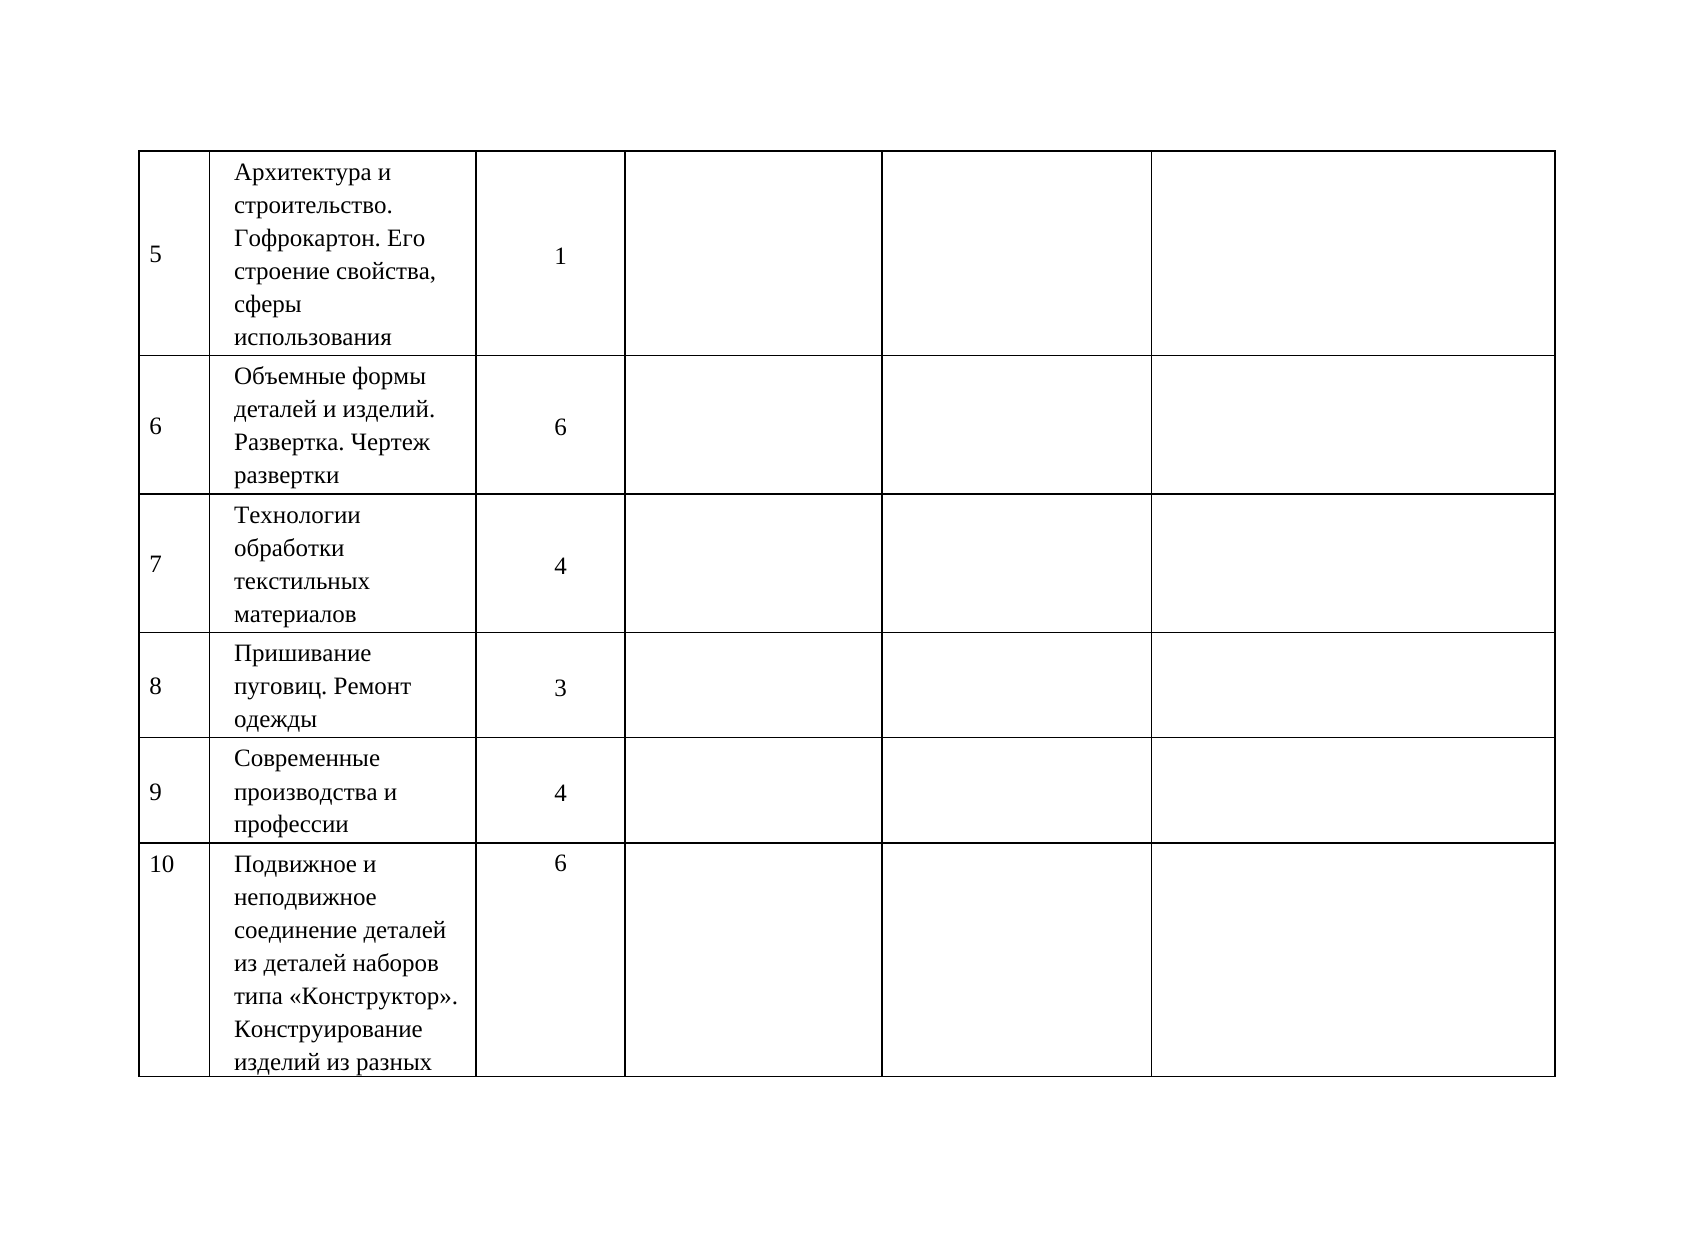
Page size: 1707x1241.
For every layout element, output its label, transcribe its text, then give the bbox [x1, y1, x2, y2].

table_cell [626, 152, 881, 354]
table_cell 4 [477, 738, 624, 842]
table_cell [1152, 844, 1554, 1076]
table_cell 6 [140, 356, 209, 493]
table_cell [883, 152, 1151, 354]
table_cell [1152, 738, 1554, 842]
table_cell 1 [477, 152, 624, 354]
table_cell 7 [140, 495, 209, 631]
table_cell Архитектура и строительство. Гофрокартон. Его строение свойства, сферы использования [210, 152, 475, 354]
table_cell Объемные формы деталей и изделий. Развертка. Чертеж развертки [210, 356, 475, 493]
table_cell 8 [140, 633, 209, 737]
table_cell 3 [477, 633, 624, 737]
table_cell 6 [477, 844, 624, 1076]
table_cell [1152, 633, 1554, 737]
table_cell [1152, 152, 1554, 354]
table_cell Технологии обработки текстильных материалов [210, 495, 475, 631]
table_cell Современные производства и профессии [210, 738, 475, 842]
table_cell [883, 356, 1151, 493]
table_cell 6 [477, 356, 624, 493]
table_cell 9 [140, 738, 209, 842]
table_cell [626, 844, 881, 1076]
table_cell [210, 844, 475, 1076]
table_cell [1152, 495, 1554, 631]
table_cell [626, 356, 881, 493]
table_cell [626, 633, 881, 737]
table_cell 4 [477, 495, 624, 631]
table_cell [1152, 356, 1554, 493]
table_cell [883, 844, 1151, 1076]
table_cell Пришивание пуговиц. Ремонт одежды [210, 633, 475, 737]
table_cell [883, 495, 1151, 631]
table_cell [626, 738, 881, 842]
table_cell [626, 495, 881, 631]
table_cell 5 [140, 152, 209, 354]
table_cell [883, 633, 1151, 737]
table_cell [883, 738, 1151, 842]
table_cell 10 [140, 844, 209, 1076]
